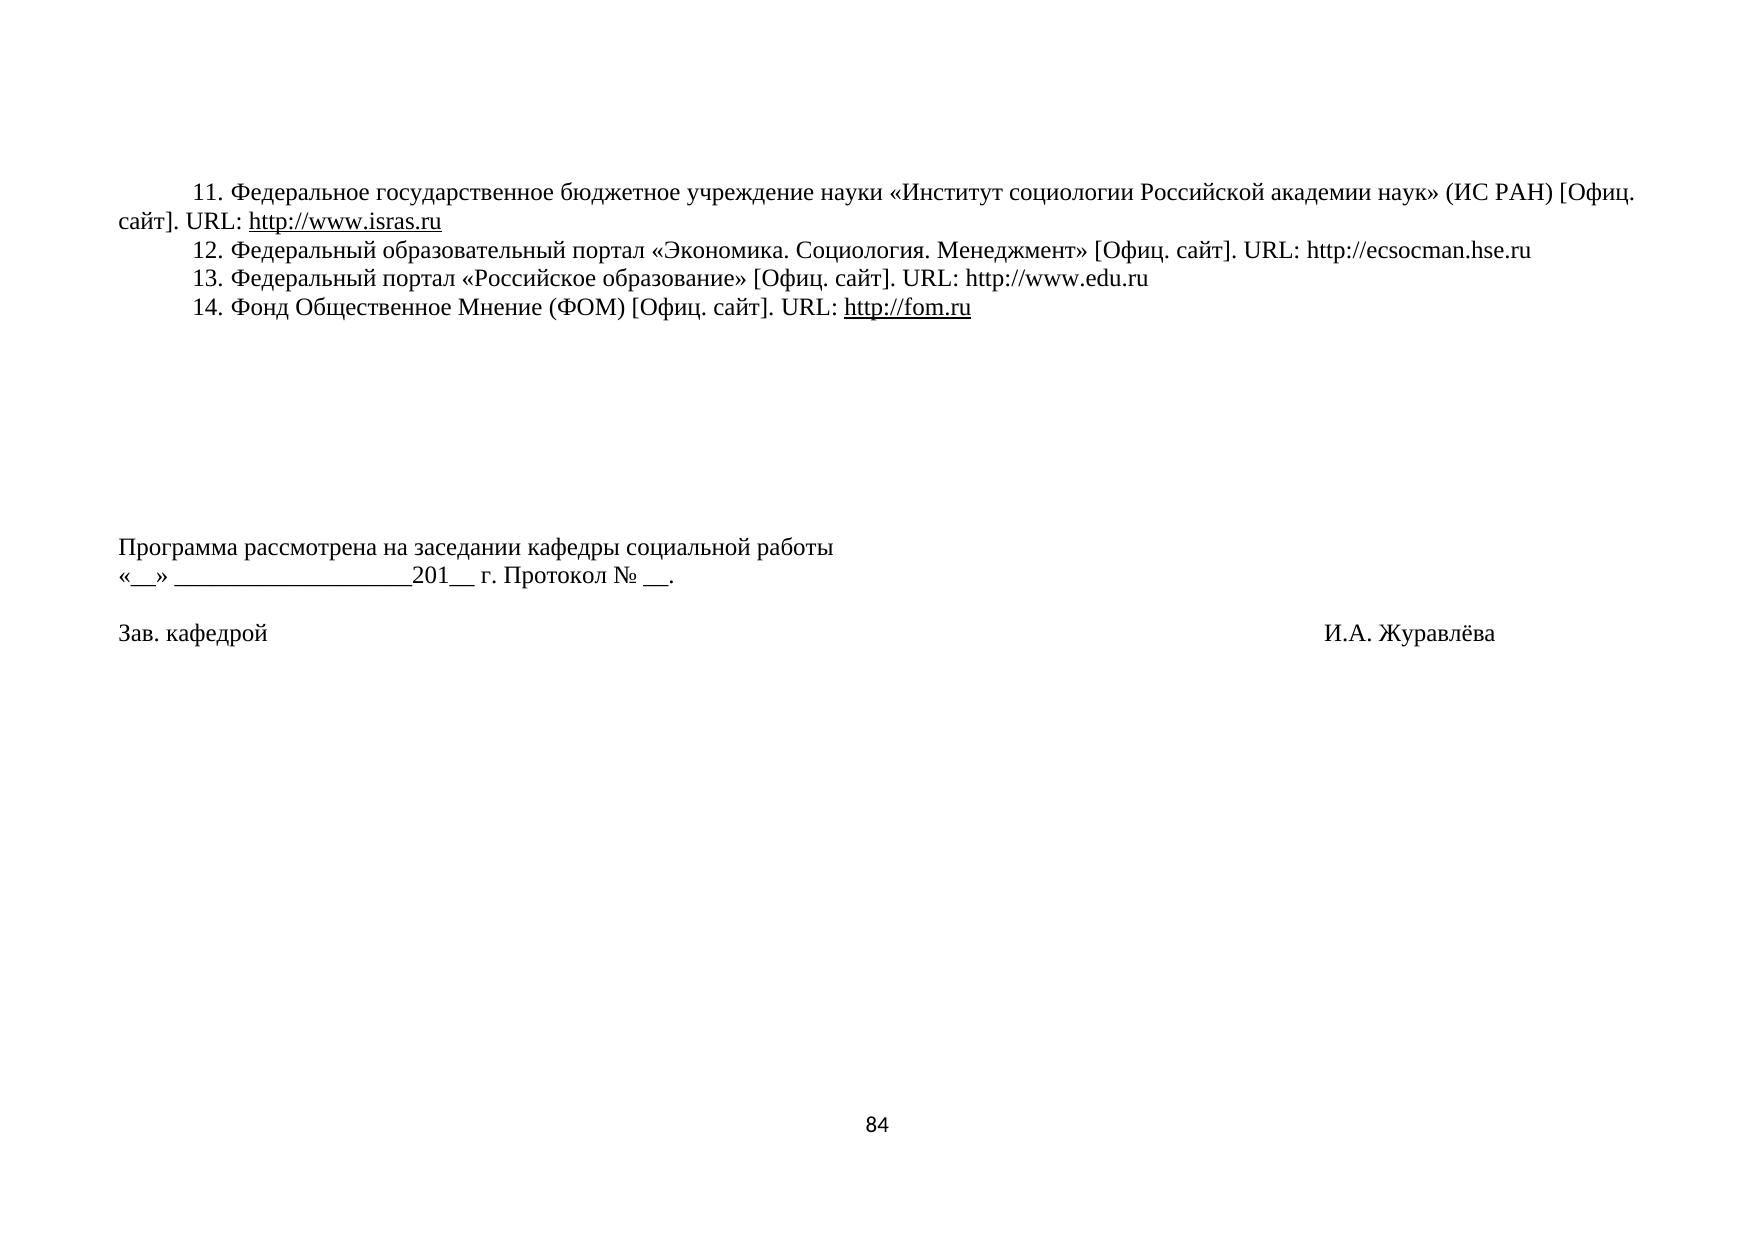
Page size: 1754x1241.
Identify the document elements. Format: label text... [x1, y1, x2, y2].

list Фонд Общественное Мнение (ФОМ) [Офиц. сайт]. URL: http://fom.ru [118, 292, 1636, 321]
text Зав. кафедрой И.А. Журавлёва [118, 618, 1636, 647]
list Федеральный образовательный портал «Экономика. Социология. Менеджмент» [Офиц. сайт]. URL: http://ecsocman.hse.ru [118, 235, 1636, 263]
list Федеральное государственное бюджетное учреждение науки «Институт социологии Российской академии наук» (ИС РАН) [Офиц. сайт]. URL: http://www.isras.ru [118, 177, 1636, 235]
list Федеральный портал «Российское образование» [Офиц. сайт]. URL: http://www.edu.ru [118, 263, 1636, 292]
text Программа рассмотрена на заседании кафедры социальной работы [118, 532, 1636, 561]
text «__» ___________________201__ г. Протокол № __. [118, 561, 1636, 589]
